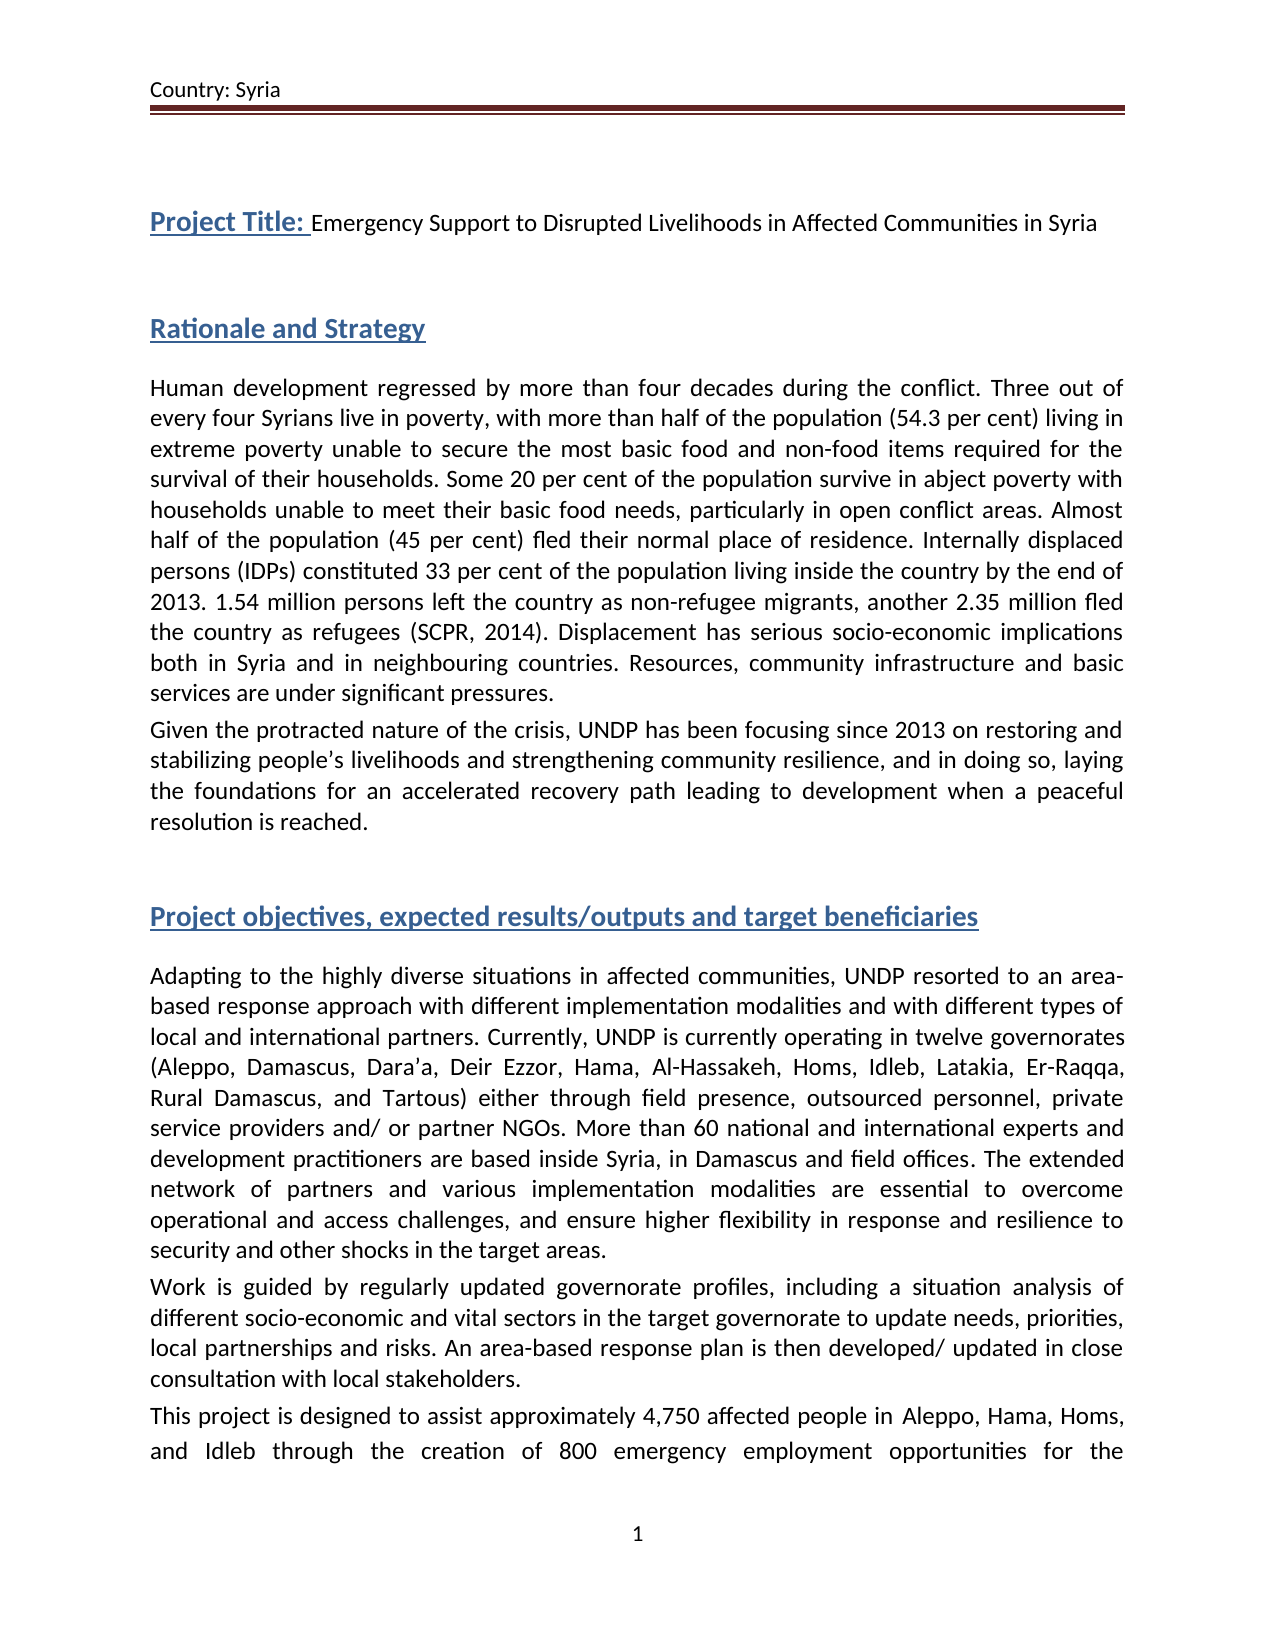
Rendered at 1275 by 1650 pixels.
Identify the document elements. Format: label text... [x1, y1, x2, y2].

text Work is guided by regularly updated governorate profiles, including a situation analysis of different socio-economic and vital sectors in the target governorate to update needs, priorities, local partnerships and risks. An area-based response plan is then developed/ updated in close consultation with local stakeholders. [150, 1271, 1125, 1393]
text Given the protracted nature of the crisis, UNDP has been focusing since 2013 on restoring and stabilizing people’s livelihoods and strengthening community resilience, and in doing so, laying the foundations for an accelerated recovery path leading to development when a peaceful resolution is reached. [150, 714, 1125, 836]
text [150, 1400, 1125, 1465]
text Rationale and Strategy [150, 310, 1125, 346]
text Project Title: Emergency Support to Disrupted Livelihoods in Affected Communities in Syria [150, 203, 1125, 239]
text Project objectives, expected results/outputs and target beneficiaries [150, 898, 1125, 934]
text Adapting to the highly diverse situations in affected communities, UNDP resorted to an area-based response approach with different implementation modalities and with different types of local and international partners. Currently, UNDP is currently operating in twelve governorates (Aleppo, Damascus, Dara’a, Deir Ezzor, Hama, Al-Hassakeh, Homs, Idleb, Latakia, Er-Raqqa, Rural Damascus, and Tartous) either through field presence, outsourced personnel, private service providers and/ or partner NGOs. More than 60 national and international experts and development practitioners are based inside Syria, in Damascus and field offices. The extended network of partners and various implementation modalities are essential to overcome operational and access challenges, and ensure higher flexibility in response and resilience to security and other shocks in the target areas. [150, 960, 1125, 1265]
text Human development regressed by more than four decades during the conflict. Three out of every four Syrians live in poverty, with more than half of the population (54.3 per cent) living in extreme poverty unable to secure the most basic food and non-food items required for the survival of their households. Some 20 per cent of the population survive in abject poverty with households unable to meet their basic food needs, particularly in open conflict areas. Almost half of the population (45 per cent) fled their normal place of residence. Internally displaced persons (IDPs) constituted 33 per cent of the population living inside the country by the end of 2013. 1.54 million persons left the country as non-refugee migrants, another 2.35 million fled the country as refugees (SCPR, 2014). Displacement has serious socio-economic implications both in Syria and in neighbouring countries. Resources, community infrastructure and basic services are under significant pressures. [150, 372, 1125, 708]
